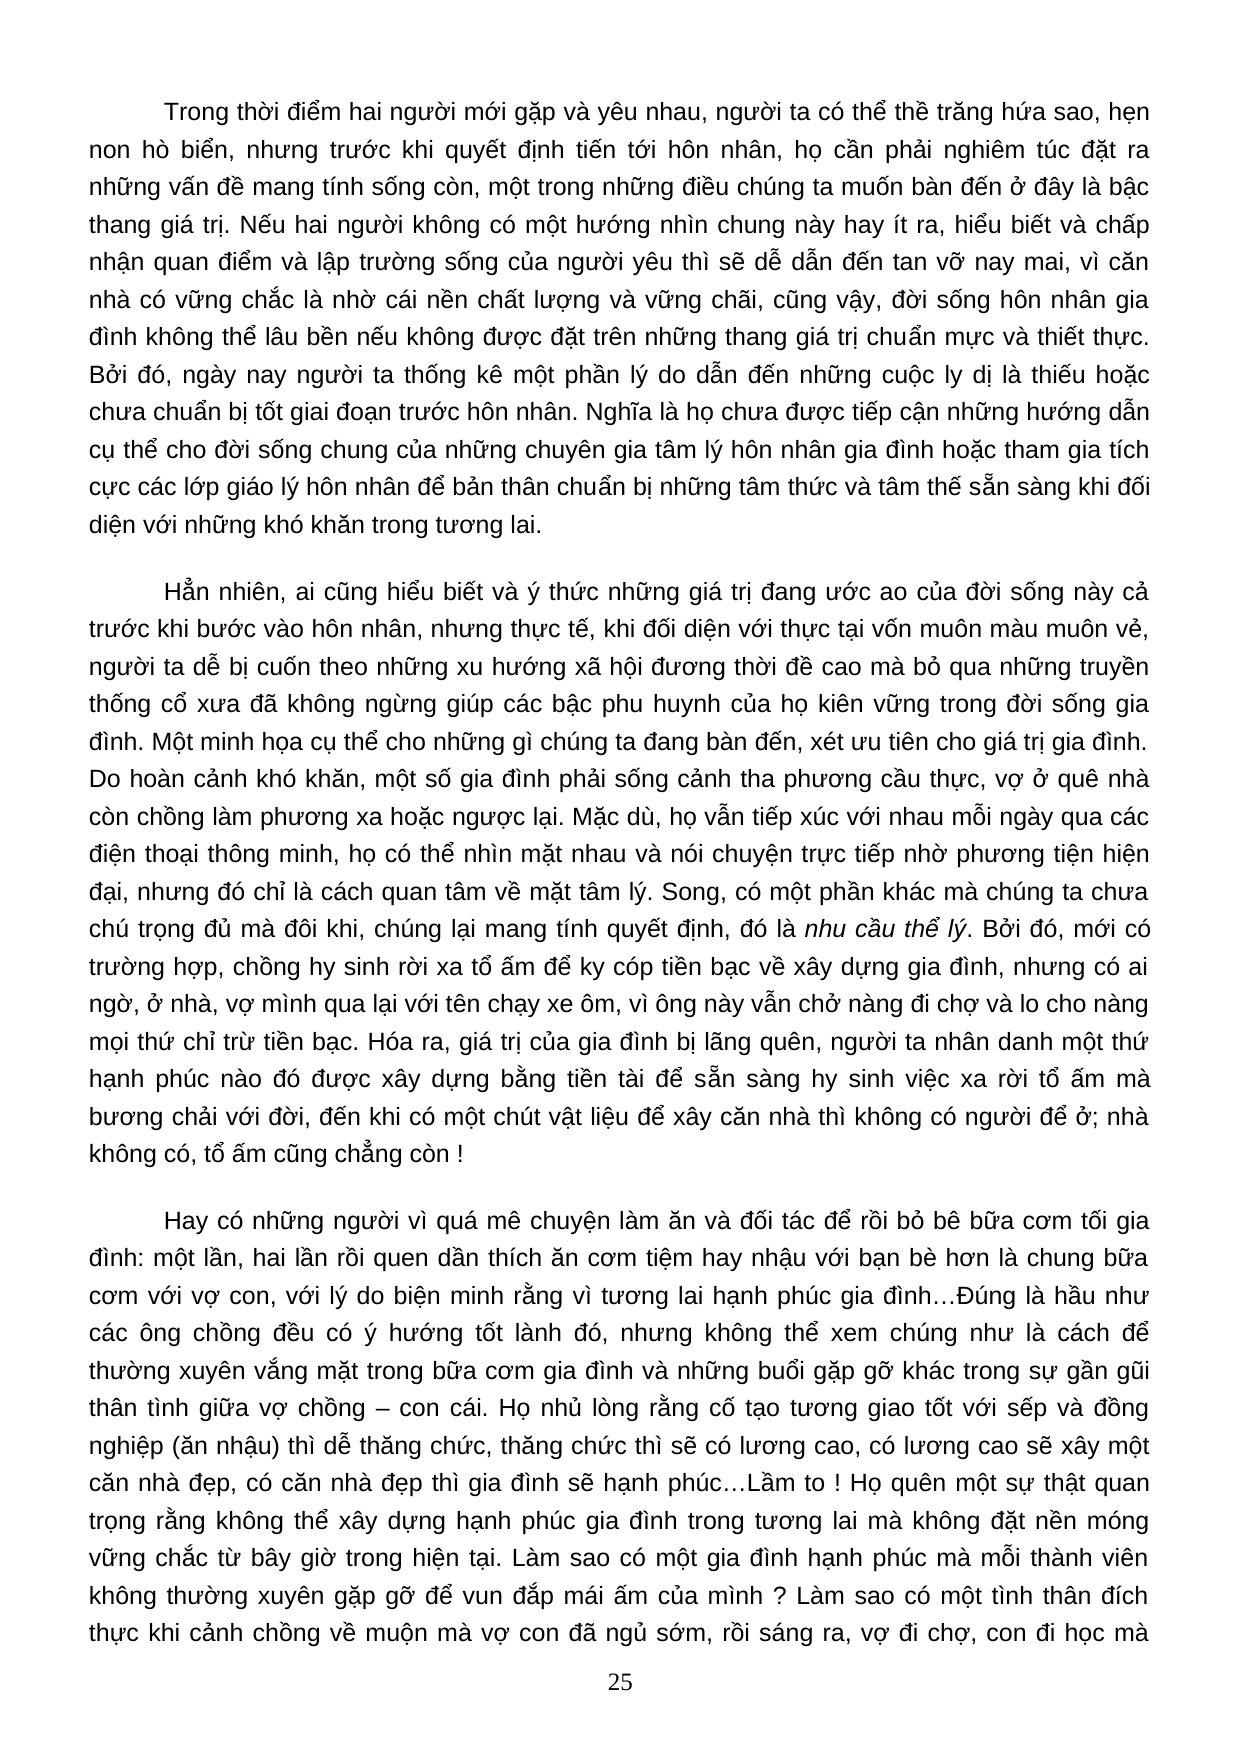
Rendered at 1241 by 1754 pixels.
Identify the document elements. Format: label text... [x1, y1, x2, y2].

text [89, 1197, 1152, 1647]
text Hẳn nhiên, ai cũng hiểu biết và ý thức những giá trị đang ước ao của đời sống này cả trước khi bước vào hôn nhân, nhưng thực tế, khi đối diện với thực tại vốn muôn màu muôn vẻ, người ta dễ bị cuốn theo những xu hướng xã hội đương thời đề cao mà bỏ qua những truyền thống cổ xưa đã không ngừng giúp các bậc phu huynh của họ kiên vững trong đời sống gia đình. Một minh họa cụ thể cho những gì chúng ta đang bàn đến, xét ưu tiên cho giá trị gia đình. Do hoàn cảnh khó khăn, một số gia đình phải sống cảnh tha phương cầu thực, vợ ở quê nhà còn chồng làm phương xa hoặc ngược lại. Mặc dù, họ vẫn tiếp xúc với nhau mỗi ngày qua các điện thoại thông minh, họ có thể nhìn mặt nhau và nói chuyện trực tiếp nhờ phương tiện hiện đại, nhưng đó chỉ là cách quan tâm về mặt tâm lý. Song, có một phần khác mà chúng ta chưa chú trọng đủ mà đôi khi, chúng lại mang tính quyết định, đó là nhu cầu thể lý. Bởi đó, mới có trường hợp, chồng hy sinh rời xa tổ ấm để ky cóp tiền bạc về xây dựng gia đình, nhưng có ai ngờ, ở nhà, vợ mình qua lại với tên chạy xe ôm, vì ông này vẫn chở nàng đi chợ và lo cho nàng mọi thứ chỉ trừ tiền bạc. Hóa ra, giá trị của gia đình bị lãng quên, người ta nhân danh một thứ hạnh phúc nào đó được xây dựng bằng tiền tài để sẵn sàng hy sinh việc xa rời tổ ấm mà bương chải với đời, đến khi có một chút vật liệu để xây căn nhà thì không có người để ở; nhà không có, tổ ấm cũng chẳng còn ! [89, 568, 1152, 1168]
text Trong thời điểm hai người mới gặp và yêu nhau, người ta có thể thề trăng hứa sao, hẹn non hò biển, nhưng trước khi quyết định tiến tới hôn nhân, họ cần phải nghiêm túc đặt ra những vấn đề mang tính sống còn, một trong những điều chúng ta muốn bàn đến ở đây là bậc thang giá trị. Nếu hai người không có một hướng nhìn chung này hay ít ra, hiểu biết và chấp nhận quan điểm và lập trường sống của người yêu thì sẽ dễ dẫn đến tan vỡ nay mai, vì căn nhà có vững chắc là nhờ cái nền chất lượng và vững chãi, cũng vậy, đời sống hôn nhân gia đình không thể lâu bền nếu không được đặt trên những thang giá trị chuẩn mực và thiết thực. Bởi đó, ngày nay người ta thống kê một phần lý do dẫn đến những cuộc ly dị là thiếu hoặc chưa chuẩn bị tốt giai đoạn trước hôn nhân. Nghĩa là họ chưa được tiếp cận những hướng dẫn cụ thể cho đời sống chung của những chuyên gia tâm lý hôn nhân gia đình hoặc tham gia tích cực các lớp giáo lý hôn nhân để bản thân chuẩn bị những tâm thức và tâm thế sẵn sàng khi đối diện với những khó khăn trong tương lai. [89, 89, 1152, 539]
